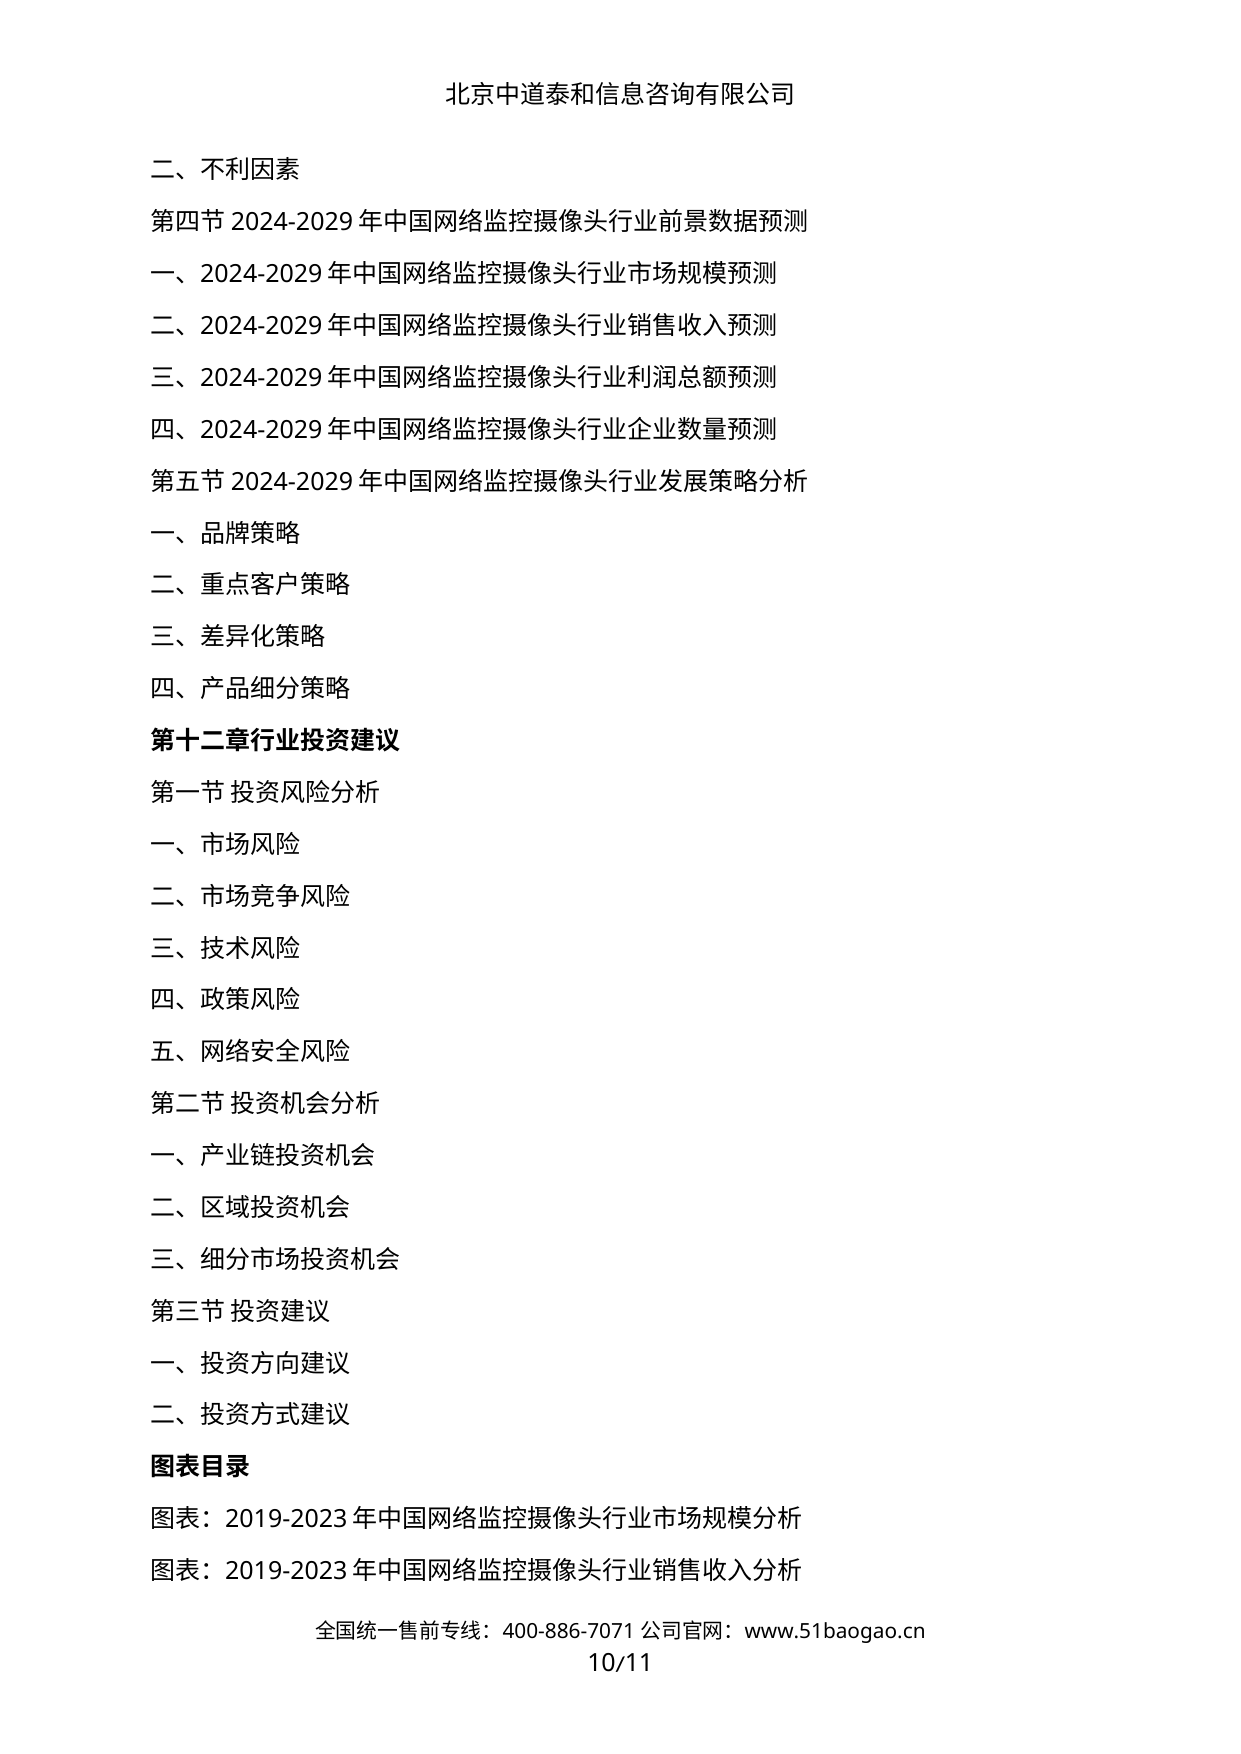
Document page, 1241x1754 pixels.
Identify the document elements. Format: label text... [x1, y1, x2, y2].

text 一、品牌策略 [150, 513, 1090, 549]
text 第一节 投资风险分析 [150, 772, 1090, 809]
text 三、技术风险 [150, 928, 1090, 964]
text 一、产业链投资机会 [150, 1136, 1090, 1172]
text 第二节 投资机会分析 [150, 1084, 1090, 1120]
text 第十二章行业投资建议 [150, 721, 1090, 757]
text 图表目录 [150, 1447, 1090, 1483]
text 二、区域投资机会 [150, 1187, 1090, 1224]
text 四、政策风险 [150, 980, 1090, 1016]
text 五、网络安全风险 [150, 1032, 1090, 1068]
text 二、2024-2029年中国网络监控摄像头行业销售收入预测 [150, 306, 1090, 342]
text 四、产品细分策略 [150, 669, 1090, 705]
text 第三节 投资建议 [150, 1291, 1090, 1327]
text 图表：2019-2023年中国网络监控摄像头行业销售收入分析 [150, 1551, 1090, 1587]
text 二、重点客户策略 [150, 565, 1090, 601]
text 二、市场竞争风险 [150, 876, 1090, 912]
text 二、不利因素 [150, 150, 1090, 186]
text 三、细分市场投资机会 [150, 1239, 1090, 1276]
text 一、投资方向建议 [150, 1343, 1090, 1379]
text 一、2024-2029年中国网络监控摄像头行业市场规模预测 [150, 254, 1090, 290]
text 第五节 2024-2029年中国网络监控摄像头行业发展策略分析 [150, 461, 1090, 497]
text 三、差异化策略 [150, 617, 1090, 653]
text 图表：2019-2023年中国网络监控摄像头行业市场规模分析 [150, 1499, 1090, 1535]
text 三、2024-2029年中国网络监控摄像头行业利润总额预测 [150, 357, 1090, 394]
text 第四节 2024-2029年中国网络监控摄像头行业前景数据预测 [150, 202, 1090, 238]
text 二、投资方式建议 [150, 1395, 1090, 1431]
text 四、2024-2029年中国网络监控摄像头行业企业数量预测 [150, 409, 1090, 446]
text 一、市场风险 [150, 824, 1090, 861]
